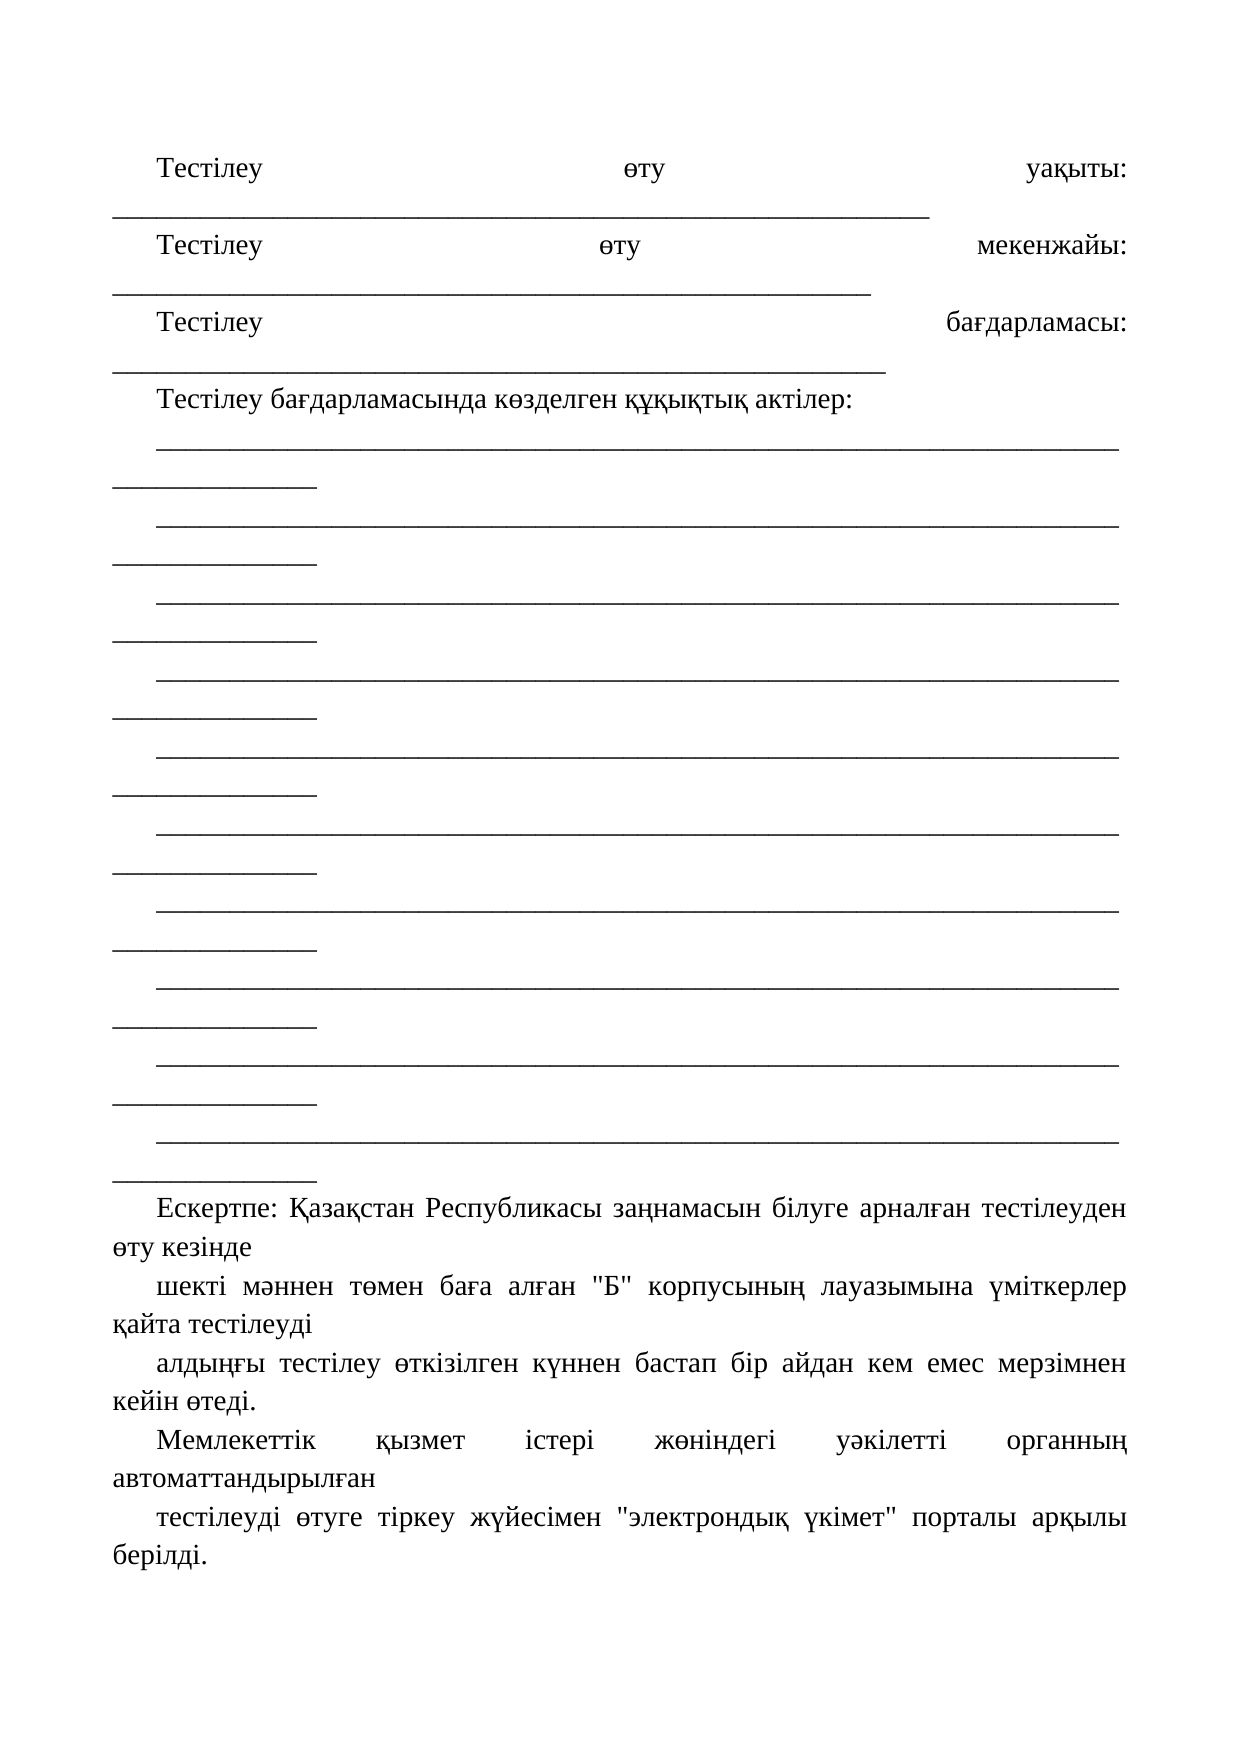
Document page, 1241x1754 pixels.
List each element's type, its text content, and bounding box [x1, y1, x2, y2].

text ________________________________________________________________________________ [112, 728, 1128, 800]
text ________________________________________________________________________________ [112, 420, 1128, 492]
text Тестілеу өту мекенжайы: ____________________________________________________ [112, 227, 1128, 299]
text ________________________________________________________________________________ [112, 959, 1128, 1031]
text Тестілеу бағдарламасында көзделген құқықтық актілер: [112, 381, 1128, 415]
text ________________________________________________________________________________ [112, 882, 1128, 954]
text Мемлекеттік қызмет істері жөнiндегi уәкiлеттi органның автоматтандырылған [112, 1422, 1128, 1494]
text шектi мәннен төмен баға алған "Б" корпусының лауазымына үміткерлер қайта тестілеуді [112, 1268, 1128, 1340]
text Тестілеу өту уақыты: ________________________________________________________ [112, 150, 1128, 222]
text ________________________________________________________________________________ [112, 574, 1128, 646]
text ________________________________________________________________________________ [112, 805, 1128, 877]
text тестілеуді өтуге тіркеу жүйесімен "электрондық үкімет" порталы арқылы берілді. [112, 1499, 1128, 1571]
text Ескертпе: Қазақстан Республикасы заңнамасын білуге арналған тестiлеуден өту кезiнде [112, 1191, 1128, 1263]
text ________________________________________________________________________________ [112, 1036, 1128, 1108]
text ________________________________________________________________________________ [112, 497, 1128, 569]
text алдыңғы тестілеу өткізілген күннен бастап бір айдан кем емес мерзімнен кейін өтеді. [112, 1345, 1128, 1417]
text ________________________________________________________________________________ [112, 651, 1128, 723]
text ________________________________________________________________________________ [112, 1113, 1128, 1186]
text Тестілеу бағдарламасы: _____________________________________________________ [112, 304, 1128, 376]
